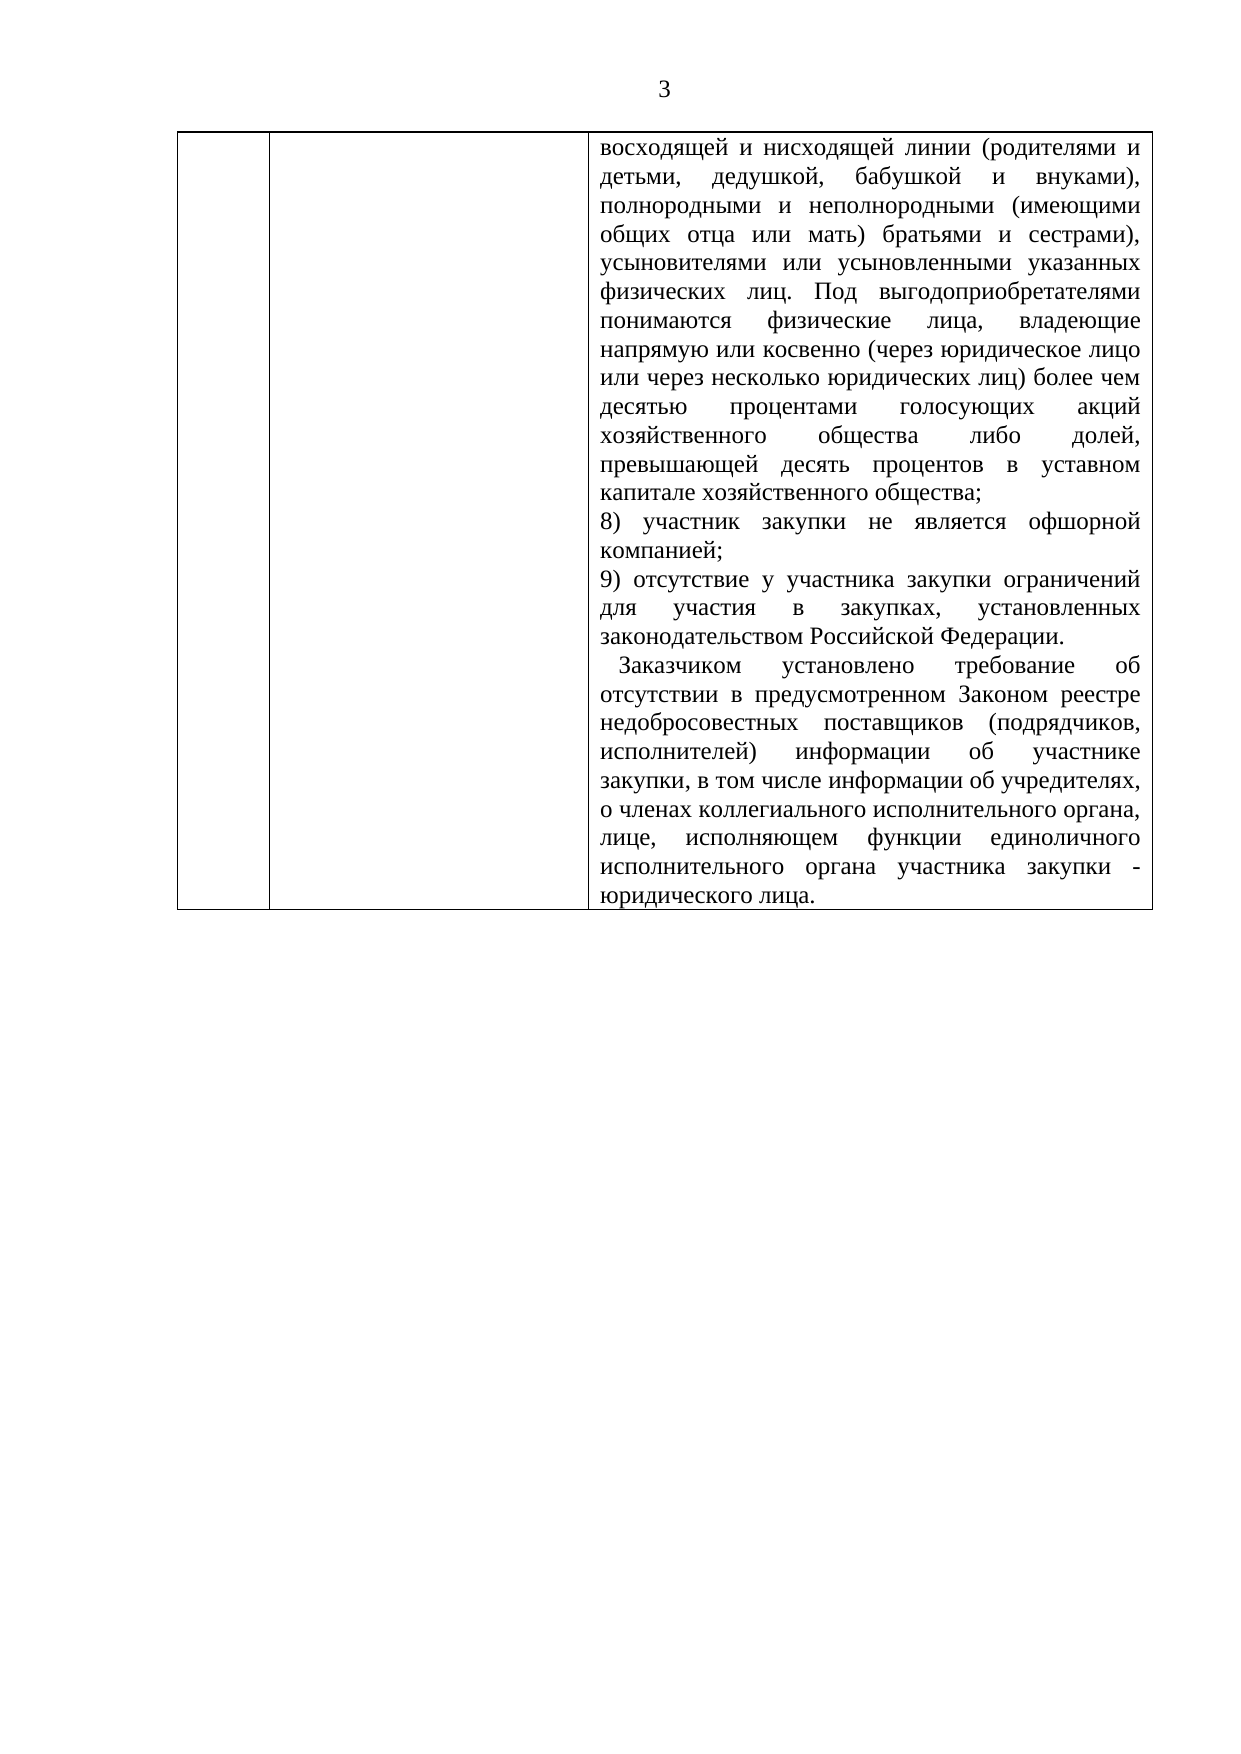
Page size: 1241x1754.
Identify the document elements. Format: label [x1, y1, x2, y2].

table_header [589, 133, 1152, 909]
table_header [270, 133, 588, 909]
table_header [178, 133, 269, 909]
